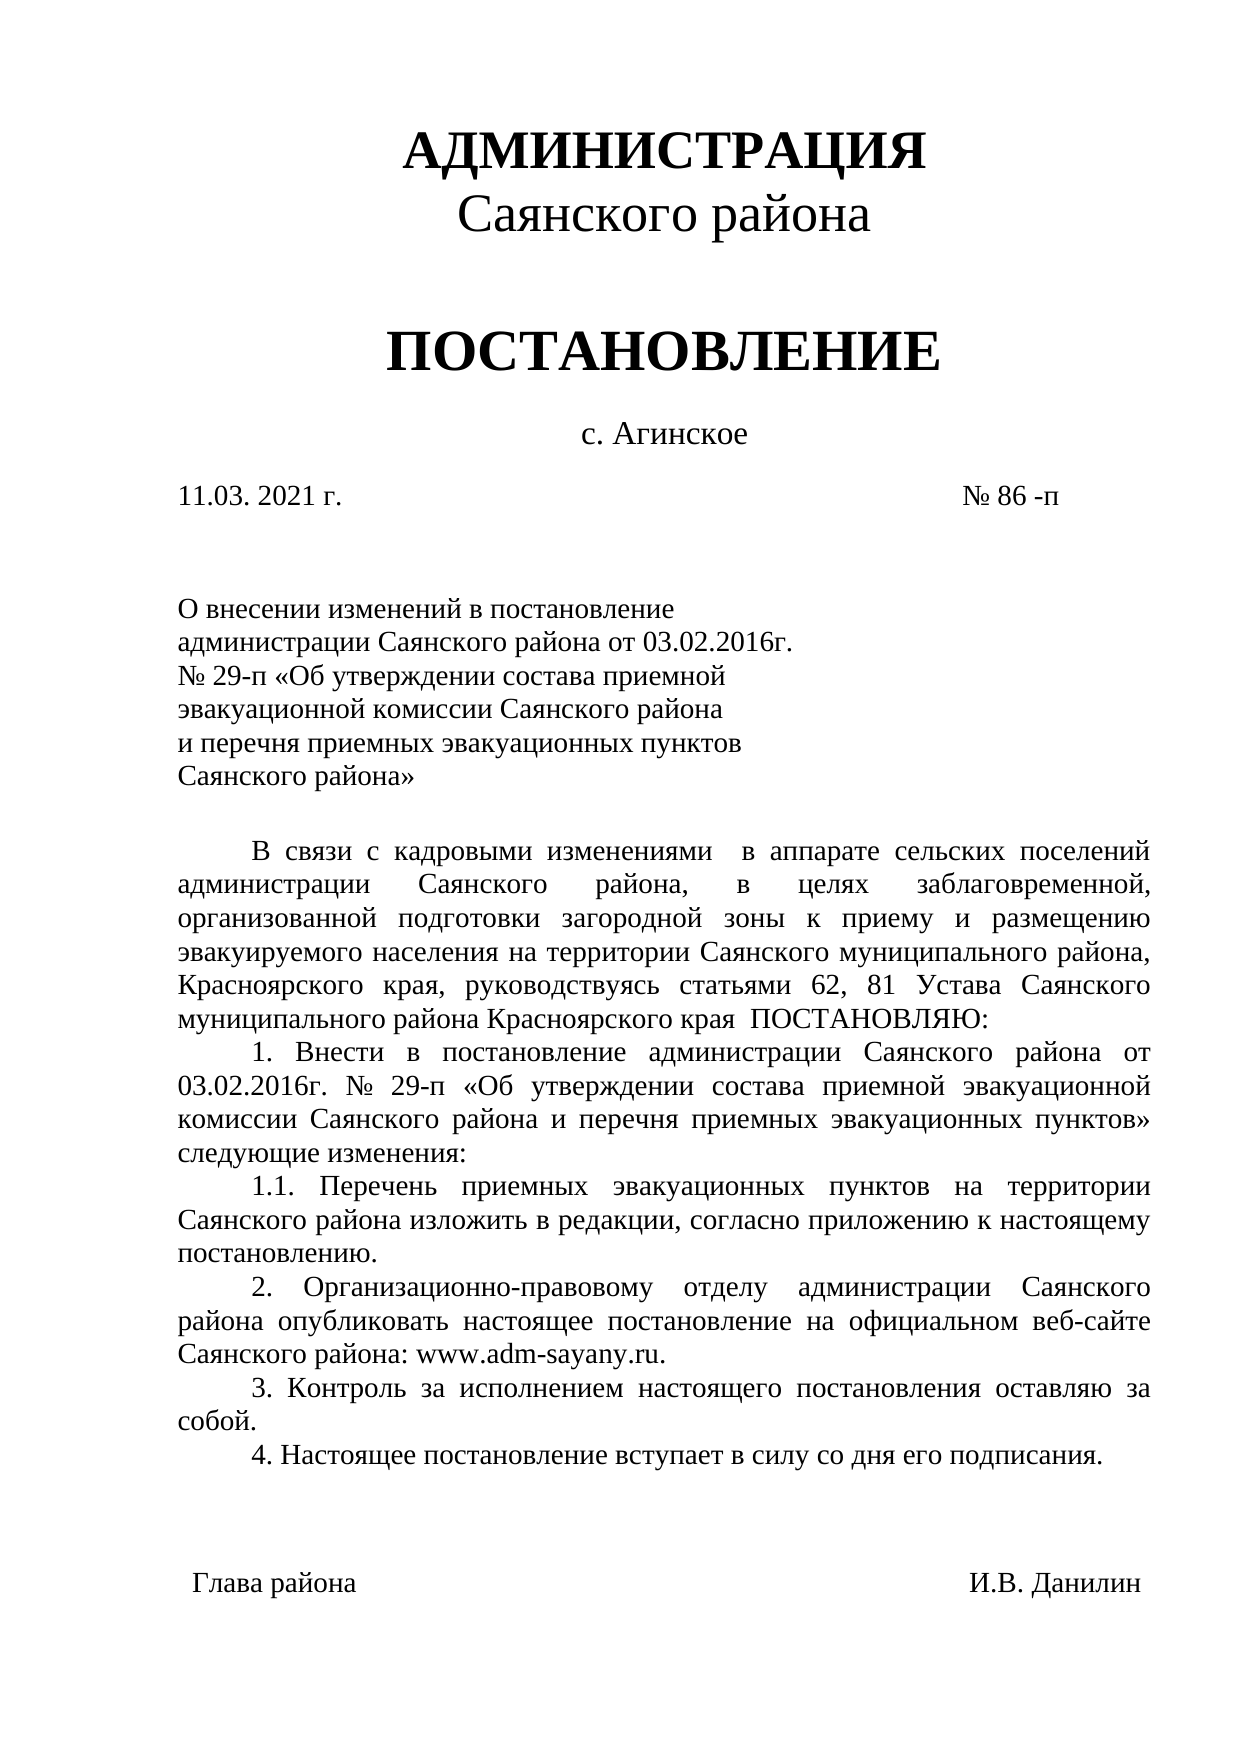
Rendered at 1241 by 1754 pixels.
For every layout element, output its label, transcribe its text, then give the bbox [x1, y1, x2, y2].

text Саянского района [177, 180, 1152, 243]
text 4. Настоящее постановление вступает в силу со дня его подписания. [177, 1437, 1152, 1470]
text и перечня приемных эвакуационных пунктов [177, 725, 1152, 758]
title АДМИНИСТРАЦИЯ [177, 118, 1152, 180]
text 1. Внести в постановление администрации Саянского района от 03.02.2016г. № 29-п «Об утверждении состава приемной эвакуационной комиссии Саянского района и перечня приемных эвакуационных пунктов» следующие изменения: [177, 1034, 1152, 1168]
text В связи с кадровыми изменениями в аппарате сельских поселений администрации Саянского района, в целях заблаговременной, организованной подготовки загородной зоны к приему и размещению эвакуируемого населения на территории Саянского муниципального района, Красноярского края, руководствуясь статьями 62, 81 Устава Саянского муниципального района Красноярского края ПОСТАНОВЛЯЮ: [177, 833, 1152, 1034]
text № 29-п «Об утверждении состава приемной [177, 658, 1152, 691]
text администрации Саянского района от 03.02.2016г. [177, 624, 1152, 658]
text Глава района И.В. Данилин [177, 1565, 1152, 1599]
text 2. Организационно-правовому отделу администрации Саянского района опубликовать настоящее постановление на официальном веб-сайте Саянского района: www.adm-sayany.ru. [177, 1269, 1152, 1370]
text эвакуационной комиссии Саянского района [177, 691, 1152, 725]
text Саянского района» [177, 758, 1152, 792]
text с. Агинское [177, 413, 1152, 452]
text ПОСТАНОВЛЕНИЕ [177, 316, 1152, 383]
text О внесении изменений в постановление [177, 591, 1152, 624]
text 3. Контроль за исполнением настоящего постановления оставляю за собой. [177, 1370, 1152, 1437]
text 11.03. 2021 г. № 86 -п [177, 478, 1152, 512]
text 1.1. Перечень приемных эвакуационных пунктов на территории Саянского района изложить в редакции, согласно приложению к настоящему постановлению. [177, 1168, 1152, 1269]
